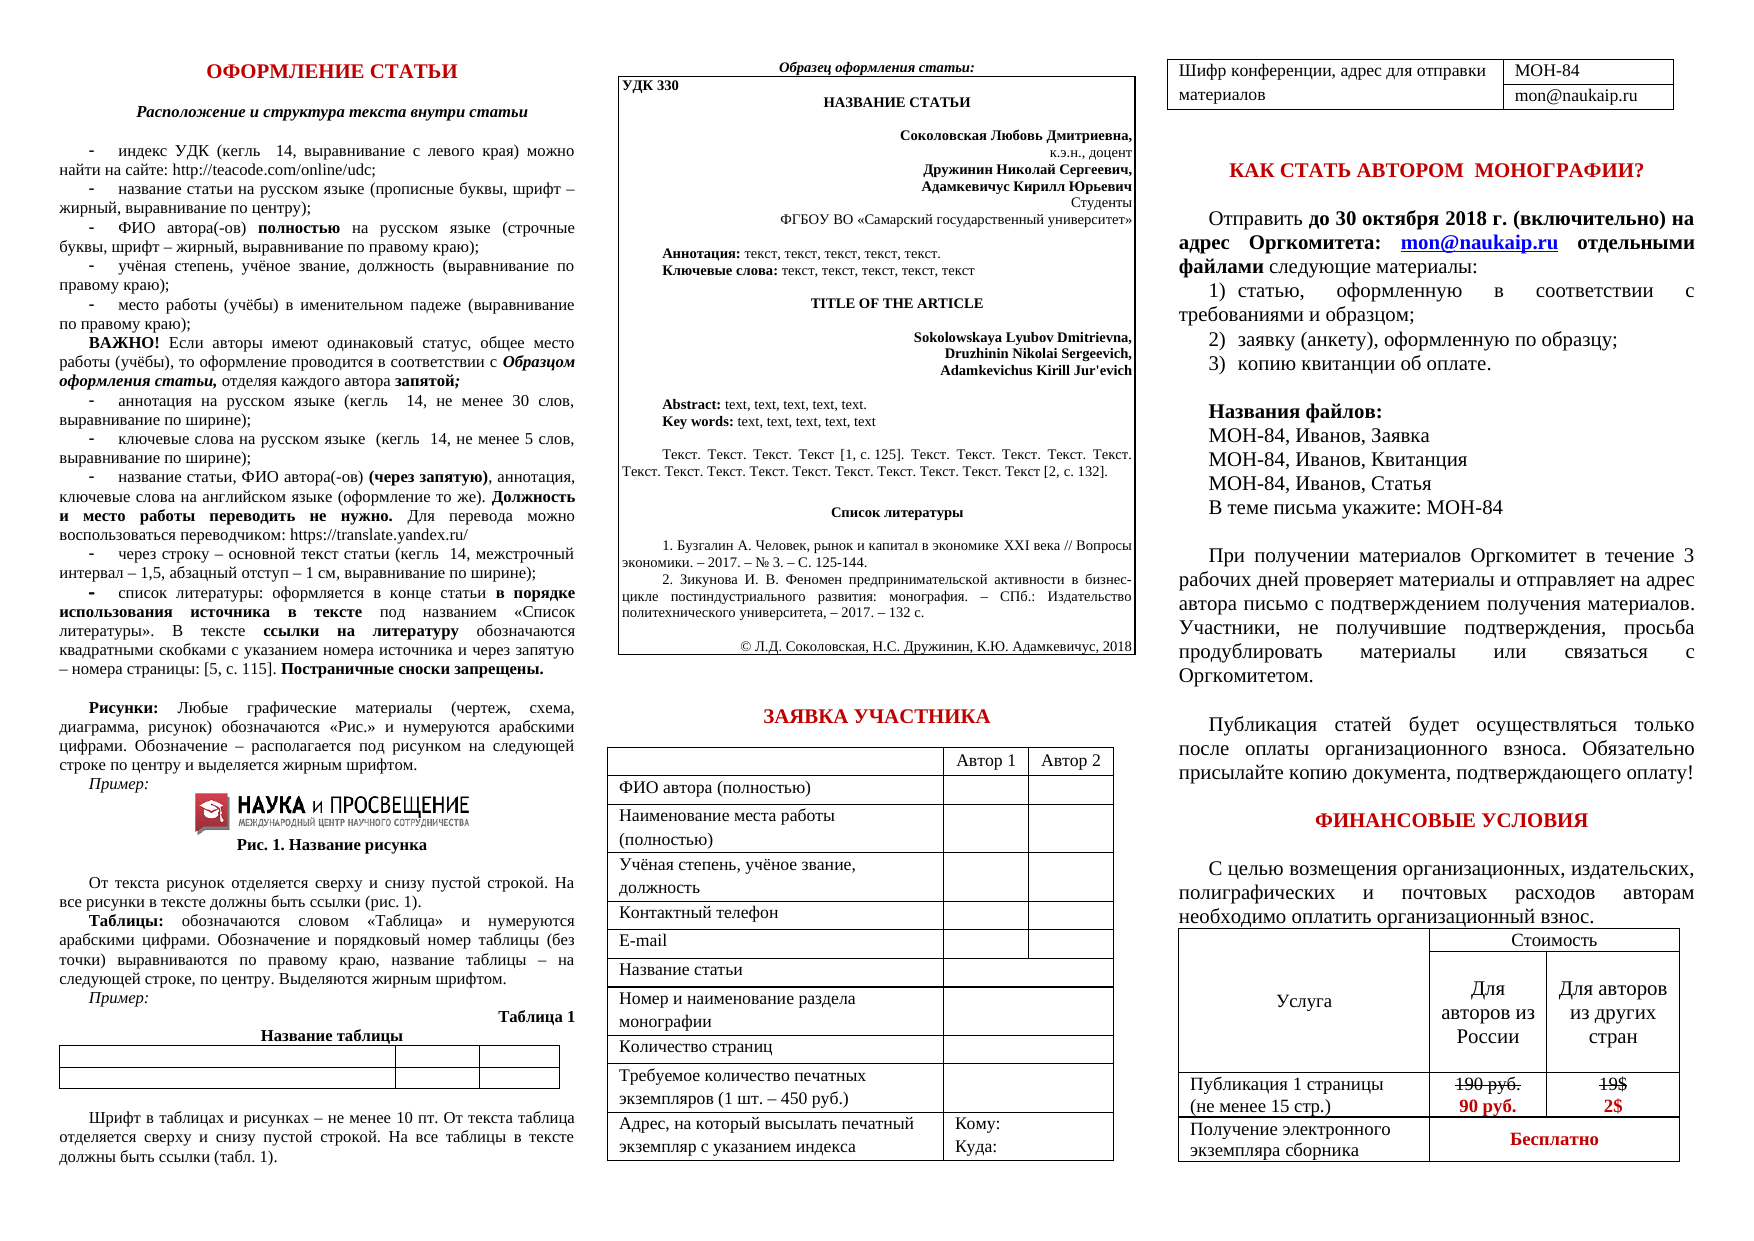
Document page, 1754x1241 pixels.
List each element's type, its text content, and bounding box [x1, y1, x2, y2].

text Рисунки: Любые графические материалы (чертеж, схема, диаграмма, рисунок) обозначаются «Рис.» и нумеруются арабскими цифрами. Обозначение – располагается под рисунком на следующей строке по центру и выделяется жирным шрифтом. [59, 697, 575, 774]
text В теме письма укажите: МОН-84 [1179, 495, 1695, 519]
text МОН-84, Иванов, Статья [1179, 471, 1695, 495]
text Пример: [59, 988, 575, 1007]
list название статьи, ФИО автора(-ов) (через запятую), аннотация, ключевые слова на английском языке (оформление то же). Должность и место работы переводить не нужно. Для перевода можно воспользоваться переводчиком: https://translate.yandex.ru/ [59, 467, 575, 544]
text ОФОРМЛЕНИЕ СТАТЬИ [59, 59, 575, 83]
text Публикация статей будет осуществляться только после оплаты организационного взноса. Обязательно присылайте копию документа, подтверждающего оплату! [1179, 711, 1695, 784]
table_header УДК 330 НАЗВАНИЕ СТАТЬИ Соколовская Любовь Дмитриевна, к.э.н., доцент Дружинин Николай Сергеевич, Адамкевичус Кирилл Юрьевич Студенты ФГБОУ ВО «Самарский государственный университет» Аннотация: текст, текст, текст, текст, текст. Ключевые слова: текст, текст, текст, текст, текст TITLE OF THE ARTICLE Sokolowskaya Lyubov Dmitrievna, Druzhinin Nikolai Sergeevich, Adamkevichus Kirill Jur'evich Abstract: text, text, text, text, text. Key words: text, text, text, text, text Текст. Текст. Текст. Текст [1, с. 125]. Текст. Текст. Текст. Текст. Текст. Текст. Текст. Текст. Текст. Текст. Текст. Текст. Текст. Текст. Текст [2, с. 132]. Список литературы 1. Бузгалин А. Человек, рынок и капитал в экономике XXI века // Вопросы экономики. – 2017. – № 3. – С. 125-144. 2. Зикунова И. В. Феномен предпринимательской активности в бизнес-цикле постиндустриального развития: монография. – СПб.: Издательство политехнического университета, – 2017. – 132 с. © Л.Д. Соколовская, Н.С. Дружинин, К.Ю. Адамкевичус, 2018 [619, 77, 1134, 654]
table_cell [944, 776, 1028, 804]
table_cell E-mail [608, 930, 943, 958]
table_cell Кому: Куда: [944, 1113, 1113, 1160]
text ВАЖНО! Если авторы имеют одинаковый статус, общее место работы (учёбы), то оформление проводится в соответствии с Образцом оформления статьи, отделяя каждого автора запятой; [59, 333, 575, 390]
table_cell МОН-84 [1504, 60, 1673, 84]
table_cell Количество страниц [608, 1036, 943, 1063]
table_cell Название статьи [608, 959, 943, 986]
table_cell [944, 805, 1028, 852]
table_header [60, 1046, 395, 1067]
table_cell Контактный телефон [608, 902, 943, 929]
table_cell [1029, 930, 1113, 958]
table_cell Публикация 1 страницы (не менее 15 стр.) [1179, 1073, 1429, 1116]
list статью, оформленную в соответствии с требованиями и образцом; [1179, 278, 1695, 326]
list через строку – основной текст статьи (кегль 14, межстрочный интервал – 1,5, абзацный отступ – 1 см, выравнивание по ширине); [59, 544, 575, 582]
text Шрифт в таблицах и рисунках – не менее 10 пт. От текста таблица отделяется сверху и снизу пустой строкой. На все таблицы в тексте должны быть ссылки (табл. 1). [59, 1108, 575, 1166]
text Образец оформления статьи: [619, 59, 1135, 76]
table_cell Требуемое количество печатных экземпляров (1 шт. – 450 руб.) [608, 1064, 943, 1112]
table_cell [944, 959, 1113, 986]
text КАК СТАТЬ АВТОРОМ МОНОГРАФИИ? [1179, 158, 1695, 182]
list учёная степень, учёное звание, должность (выравнивание по правому краю); [59, 256, 575, 294]
table_cell [1029, 902, 1113, 929]
list заявку (анкету), оформленную по образцу; [1179, 326, 1695, 351]
picture [195, 793, 469, 835]
table_cell Для авторов из России [1430, 952, 1546, 1072]
table_cell Шифр конференции, адрес для отправки материалов [1168, 60, 1503, 109]
table_cell [944, 902, 1028, 929]
table_cell [480, 1068, 559, 1088]
table_cell 190 руб. 90 руб. [1430, 1073, 1546, 1116]
table_header [608, 748, 943, 775]
table_cell Получение электронного экземпляра сборника [1179, 1118, 1429, 1161]
text МОН-84, Иванов, Квитанция [1179, 447, 1695, 471]
table_cell Для авторов из других стран [1547, 952, 1679, 1072]
text Таблицы: обозначаются словом «Таблица» и нумеруются арабскими цифрами. Обозначение и порядковый номер таблицы (без точки) выравниваются по правому краю, название таблицы – на следующей строке, по центру. Выделяются жирным шрифтом. [59, 911, 575, 988]
text Пример: [59, 774, 575, 793]
table_cell [60, 1068, 395, 1088]
list ФИО автора(-ов) полностью на русском языке (строчные буквы, шрифт – жирный, выравнивание по правому краю); [59, 217, 575, 256]
text Название таблицы [59, 1026, 575, 1045]
table_cell [1029, 805, 1113, 852]
table_cell Бесплатно [1430, 1118, 1679, 1161]
table_cell ФИО автора (полностью) [608, 776, 943, 804]
text ЗАЯВКА УЧАСТНИКА [619, 703, 1135, 728]
table_cell Наименование места работы (полностью) [608, 805, 943, 852]
text Названия файлов: [1179, 399, 1695, 423]
table_cell [944, 930, 1028, 958]
text Таблица 1 [59, 1007, 575, 1026]
table_header [480, 1046, 559, 1067]
text Рис. 1. Название рисунка [59, 834, 575, 853]
table_cell [944, 988, 1113, 1035]
table_cell [944, 1036, 1113, 1063]
text ФИНАНСОВЫЕ УСЛОВИЯ [1179, 808, 1695, 832]
table_header Стоимость [1430, 929, 1679, 951]
table_cell mon@naukaip.ru [1504, 85, 1673, 109]
table_cell 19$ 2$ [1547, 1073, 1679, 1116]
list место работы (учёбы) в именительном падеже (выравнивание по правому краю); [59, 294, 575, 333]
text При получении материалов Оргкомитет в течение 3 рабочих дней проверяет материалы и отправляет на адрес автора письмо с подтверждением получения материалов. Участники, не получившие подтверждения, просьба продублировать материалы или связаться с Оргкомитетом. [1179, 543, 1695, 687]
table_header Автор 2 [1029, 748, 1113, 775]
table_cell [944, 1064, 1113, 1112]
table_cell Номер и наименование раздела монографии [608, 988, 943, 1035]
list индекс УДК (кегль 14, выравнивание с левого края) можно найти на сайте: http://teacode.com/online/udc; [59, 141, 575, 179]
table_cell [1029, 853, 1113, 901]
list название статьи на русском языке (прописные буквы, шрифт – жирный, выравнивание по центру); [59, 179, 575, 217]
text От текста рисунок отделяется сверху и снизу пустой строкой. На все рисунки в тексте должны быть ссылки (рис. 1). [59, 873, 575, 911]
list аннотация на русском языке (кегль 14, не менее 30 слов, выравнивание по ширине); [59, 390, 575, 429]
text С целью возмещения организационных, издательских, полиграфических и почтовых расходов авторам необходимо оплатить организационный взнос. [1179, 856, 1695, 928]
table_cell [1029, 776, 1113, 804]
list список литературы: оформляется в конце статьи в порядке использования источника в тексте под названием «Список литературы». В тексте ссылки на литературу обозначаются квадратными скобками с указанием номера источника и через запятую – номера страницы: [5, с. 115]. Постраничные сноски запрещены. [59, 582, 575, 678]
table_cell Адрес, на который высылать печатный экземпляр с указанием индекса [608, 1113, 943, 1160]
table_header Автор 1 [944, 748, 1028, 775]
table_header Услуга [1179, 929, 1429, 1072]
text МОН-84, Иванов, Заявка [1179, 423, 1695, 447]
list ключевые слова на русском языке (кегль 14, не менее 5 слов, выравнивание по ширине); [59, 429, 575, 467]
text Отправить до 30 октября 2018 г. (включительно) на адрес Оргкомитета: mon@naukaip.ru отдельными файлами следующие материалы: [1179, 206, 1695, 278]
table_cell [944, 853, 1028, 901]
table_header [396, 1046, 479, 1067]
table_cell [396, 1068, 479, 1088]
text Расположение и структура текста внутри статьи [59, 102, 575, 121]
table_cell Учёная степень, учёное звание, должность [608, 853, 943, 901]
list копию квитанции об оплате. [1179, 351, 1695, 374]
